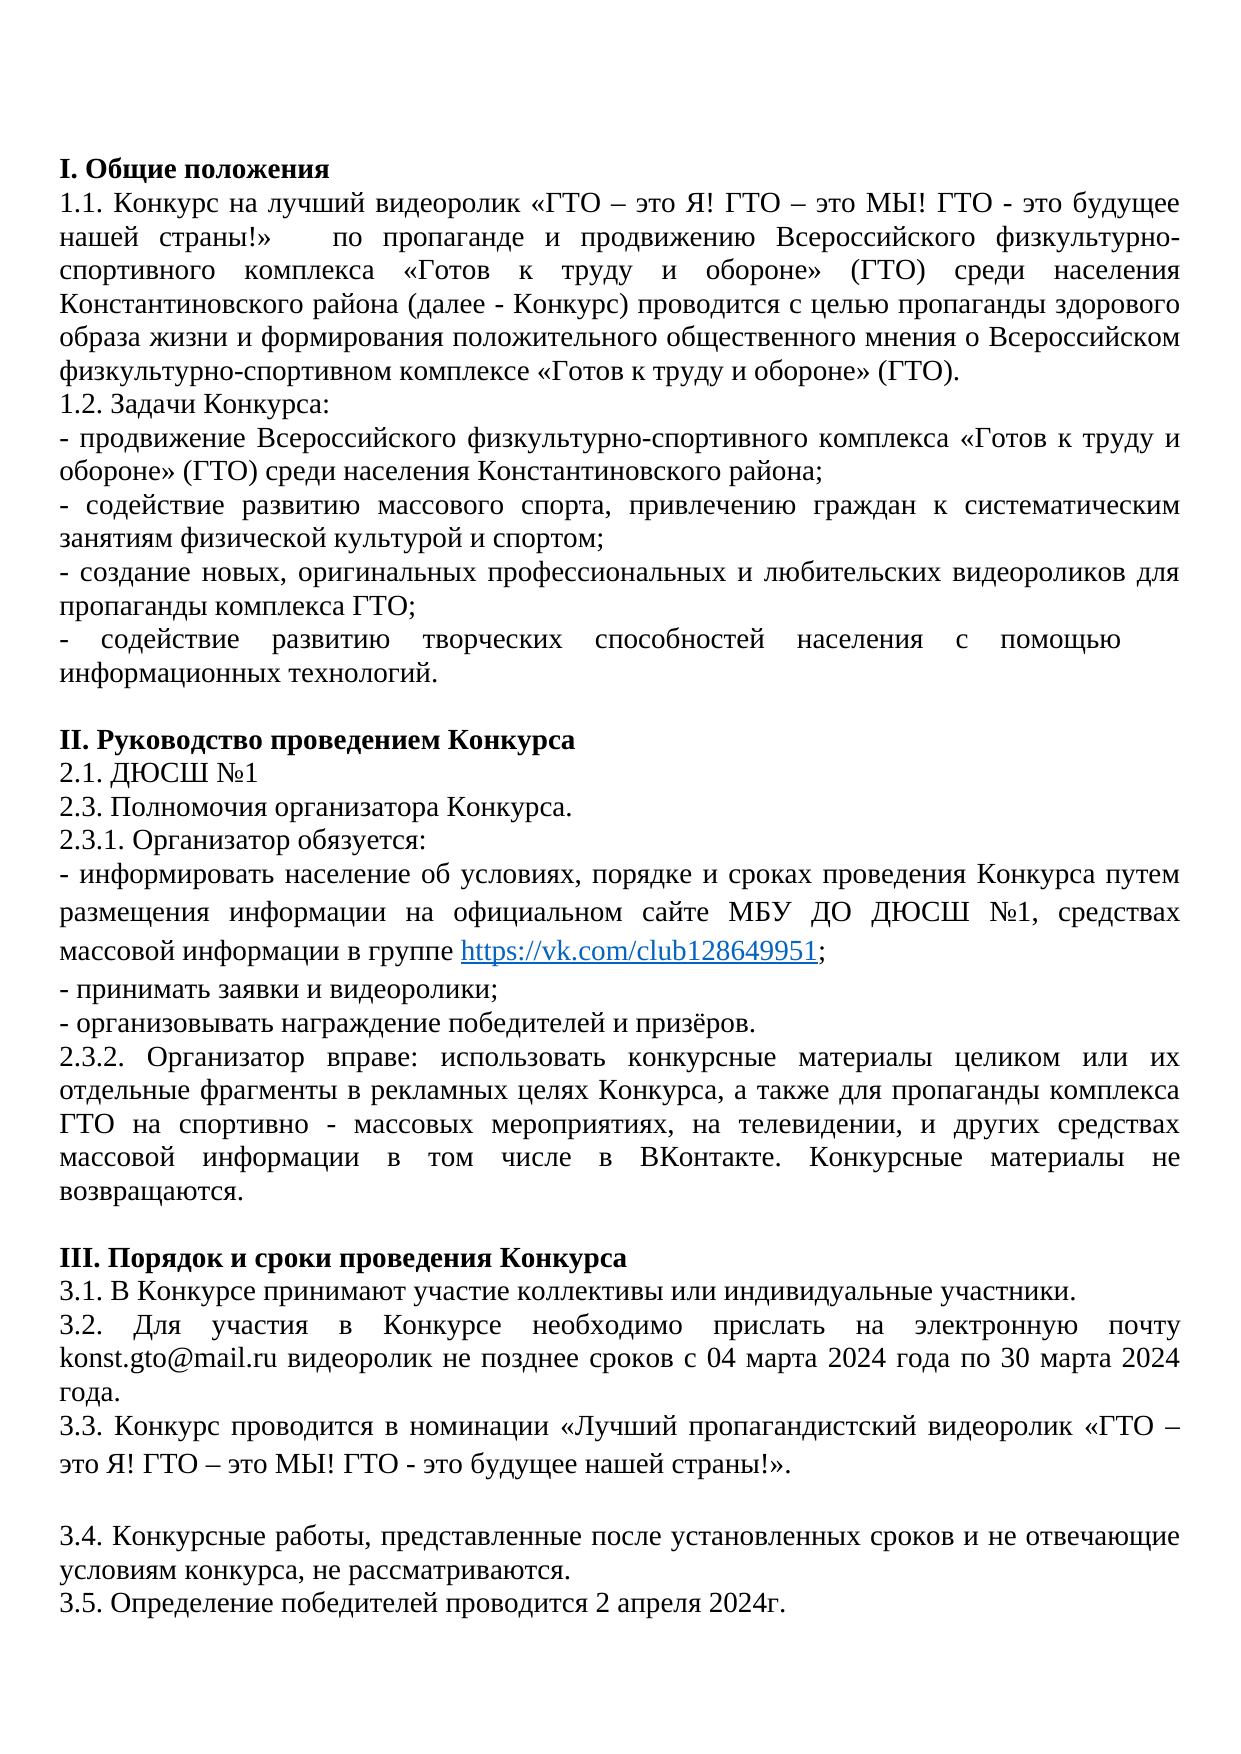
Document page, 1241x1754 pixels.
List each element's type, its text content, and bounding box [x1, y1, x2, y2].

text 2.1. ДЮСШ №1 [59, 755, 1181, 789]
text - организовывать награждение победителей и призёров. [59, 1005, 1181, 1039]
text III. Порядок и сроки проведения Конкурса [59, 1240, 1181, 1273]
text 3.5. Определение победителей проводится 2 апреля 2024г. [59, 1585, 1181, 1619]
text - принимать заявки и видеоролики; [59, 972, 1181, 1005]
text 3.4. Конкурсные работы, представленные после установленных сроков и не отвечающие условиям конкурса, не рассматриваются. [59, 1518, 1181, 1585]
text I. Общие положения [59, 152, 1181, 185]
text II. Руководство проведением Конкурса [59, 722, 1181, 755]
text 1.2. Задачи Конкурса: [59, 386, 1181, 420]
text - продвижение Всероссийского физкультурно-спортивного комплекса «Готов к труду и обороне» (ГТО) среди населения Константиновского района; [59, 420, 1181, 487]
text - создание новых, оригинальных профессиональных и любительских видеороликов для пропаганды комплекса ГТО; [59, 554, 1181, 621]
text 2.3. Полномочия организатора Конкурса. [59, 789, 1181, 822]
text - содействие развитию творческих способностей населения с помощью информационных технологий. [59, 621, 1122, 688]
text 3.1. В Конкурсе принимают участие коллективы или индивидуальные участники. [59, 1273, 1181, 1307]
text 2.3.2. Организатор вправе: использовать конкурсные материалы целиком или их отдельные фрагменты в рекламных целях Конкурса, а также для пропаганды комплекса ГТО на спортивно - массовых мероприятиях, на телевидении, и других средствах массовой информации в том числе в ВКонтакте. Конкурсные материалы не возвращаются. [59, 1039, 1181, 1206]
text - содействие развитию массового спорта, привлечению граждан к систематическим занятиям физической культурой и спортом; [59, 487, 1181, 554]
text - информировать население об условиях, порядке и сроках проведения Конкурса путем размещения информации на официальном сайте МБУ ДО ДЮСШ №1, средствах массовой информации в группе https://vk.com/club128649951; [59, 856, 1181, 967]
text 3.2. Для участия в Конкурсе необходимо прислать на электронную почту konst.gto@mail.ru видеоролик не позднее сроков с 04 марта 2024 года по 30 марта 2024 года. [59, 1307, 1181, 1408]
text 1.1. Конкурс на лучший видеоролик «ГТО – это Я! ГТО – это МЫ! ГТО - это будущее нашей страны!» по пропаганде и продвижению Всероссийского физкультурно-спортивного комплекса «Готов к труду и обороне» (ГТО) среди населения Константиновского района (далее - Конкурс) проводится с целью пропаганды здорового образа жизни и формирования положительного общественного мнения о Всероссийском физкультурно-спортивном комплексе «Готов к труду и обороне» (ГТО). [59, 185, 1181, 386]
text 3.3. Конкурс проводится в номинации «Лучший пропагандистский видеоролик «ГТО – это Я! ГТО – это МЫ! ГТО - это будущее нашей страны!». [59, 1408, 1181, 1480]
text 2.3.1. Организатор обязуется: [59, 822, 1181, 856]
